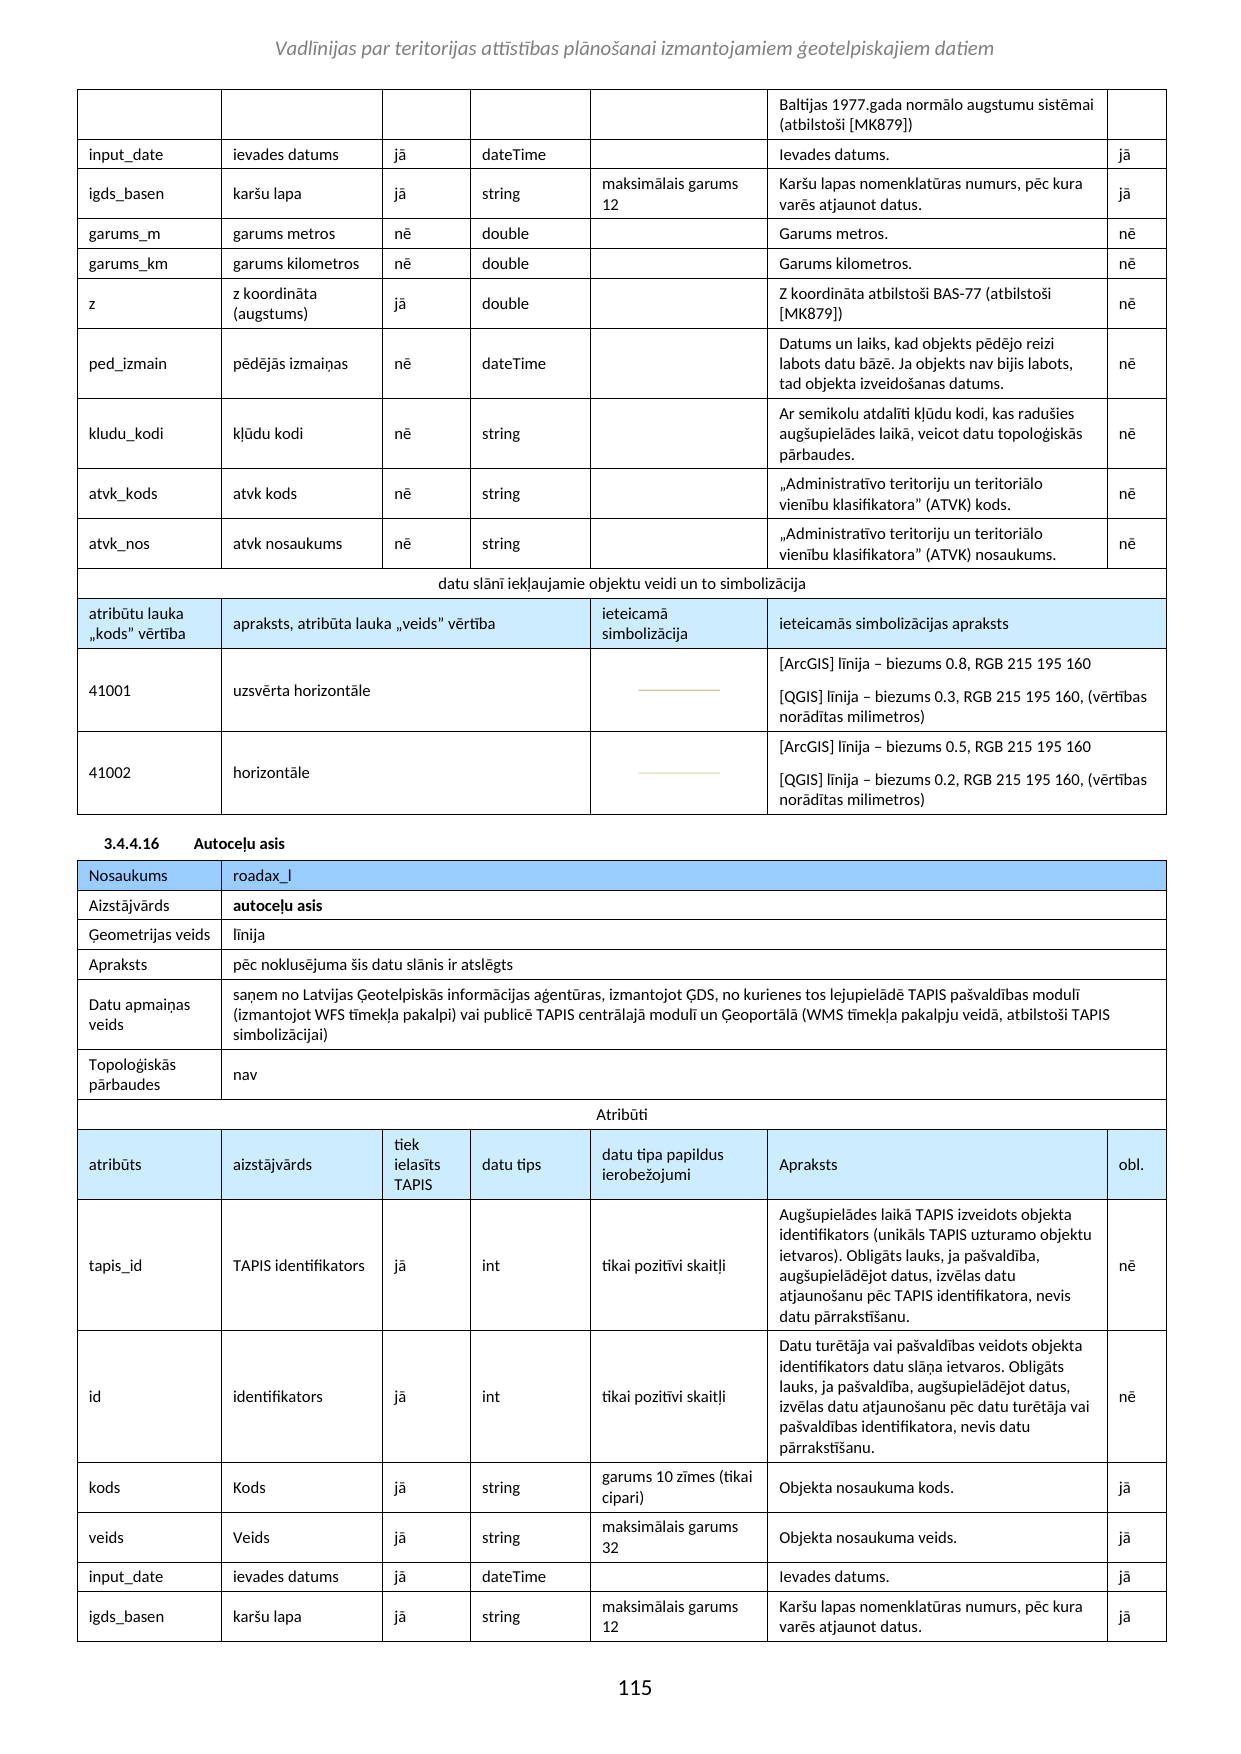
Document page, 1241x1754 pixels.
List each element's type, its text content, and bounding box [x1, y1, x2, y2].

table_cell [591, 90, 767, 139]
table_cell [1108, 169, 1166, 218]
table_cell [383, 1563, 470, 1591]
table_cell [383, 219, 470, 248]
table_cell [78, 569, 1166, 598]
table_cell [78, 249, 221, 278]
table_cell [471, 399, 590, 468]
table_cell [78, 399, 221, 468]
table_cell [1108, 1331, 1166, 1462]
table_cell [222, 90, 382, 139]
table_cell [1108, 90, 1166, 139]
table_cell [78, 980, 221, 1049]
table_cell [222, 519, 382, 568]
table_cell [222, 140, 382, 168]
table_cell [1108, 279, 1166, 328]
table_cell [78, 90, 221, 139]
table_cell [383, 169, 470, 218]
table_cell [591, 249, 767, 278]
picture [638, 667, 721, 713]
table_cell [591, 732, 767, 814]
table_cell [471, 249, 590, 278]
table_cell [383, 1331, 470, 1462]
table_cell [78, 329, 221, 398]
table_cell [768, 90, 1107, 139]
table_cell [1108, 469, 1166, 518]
picture [638, 750, 721, 796]
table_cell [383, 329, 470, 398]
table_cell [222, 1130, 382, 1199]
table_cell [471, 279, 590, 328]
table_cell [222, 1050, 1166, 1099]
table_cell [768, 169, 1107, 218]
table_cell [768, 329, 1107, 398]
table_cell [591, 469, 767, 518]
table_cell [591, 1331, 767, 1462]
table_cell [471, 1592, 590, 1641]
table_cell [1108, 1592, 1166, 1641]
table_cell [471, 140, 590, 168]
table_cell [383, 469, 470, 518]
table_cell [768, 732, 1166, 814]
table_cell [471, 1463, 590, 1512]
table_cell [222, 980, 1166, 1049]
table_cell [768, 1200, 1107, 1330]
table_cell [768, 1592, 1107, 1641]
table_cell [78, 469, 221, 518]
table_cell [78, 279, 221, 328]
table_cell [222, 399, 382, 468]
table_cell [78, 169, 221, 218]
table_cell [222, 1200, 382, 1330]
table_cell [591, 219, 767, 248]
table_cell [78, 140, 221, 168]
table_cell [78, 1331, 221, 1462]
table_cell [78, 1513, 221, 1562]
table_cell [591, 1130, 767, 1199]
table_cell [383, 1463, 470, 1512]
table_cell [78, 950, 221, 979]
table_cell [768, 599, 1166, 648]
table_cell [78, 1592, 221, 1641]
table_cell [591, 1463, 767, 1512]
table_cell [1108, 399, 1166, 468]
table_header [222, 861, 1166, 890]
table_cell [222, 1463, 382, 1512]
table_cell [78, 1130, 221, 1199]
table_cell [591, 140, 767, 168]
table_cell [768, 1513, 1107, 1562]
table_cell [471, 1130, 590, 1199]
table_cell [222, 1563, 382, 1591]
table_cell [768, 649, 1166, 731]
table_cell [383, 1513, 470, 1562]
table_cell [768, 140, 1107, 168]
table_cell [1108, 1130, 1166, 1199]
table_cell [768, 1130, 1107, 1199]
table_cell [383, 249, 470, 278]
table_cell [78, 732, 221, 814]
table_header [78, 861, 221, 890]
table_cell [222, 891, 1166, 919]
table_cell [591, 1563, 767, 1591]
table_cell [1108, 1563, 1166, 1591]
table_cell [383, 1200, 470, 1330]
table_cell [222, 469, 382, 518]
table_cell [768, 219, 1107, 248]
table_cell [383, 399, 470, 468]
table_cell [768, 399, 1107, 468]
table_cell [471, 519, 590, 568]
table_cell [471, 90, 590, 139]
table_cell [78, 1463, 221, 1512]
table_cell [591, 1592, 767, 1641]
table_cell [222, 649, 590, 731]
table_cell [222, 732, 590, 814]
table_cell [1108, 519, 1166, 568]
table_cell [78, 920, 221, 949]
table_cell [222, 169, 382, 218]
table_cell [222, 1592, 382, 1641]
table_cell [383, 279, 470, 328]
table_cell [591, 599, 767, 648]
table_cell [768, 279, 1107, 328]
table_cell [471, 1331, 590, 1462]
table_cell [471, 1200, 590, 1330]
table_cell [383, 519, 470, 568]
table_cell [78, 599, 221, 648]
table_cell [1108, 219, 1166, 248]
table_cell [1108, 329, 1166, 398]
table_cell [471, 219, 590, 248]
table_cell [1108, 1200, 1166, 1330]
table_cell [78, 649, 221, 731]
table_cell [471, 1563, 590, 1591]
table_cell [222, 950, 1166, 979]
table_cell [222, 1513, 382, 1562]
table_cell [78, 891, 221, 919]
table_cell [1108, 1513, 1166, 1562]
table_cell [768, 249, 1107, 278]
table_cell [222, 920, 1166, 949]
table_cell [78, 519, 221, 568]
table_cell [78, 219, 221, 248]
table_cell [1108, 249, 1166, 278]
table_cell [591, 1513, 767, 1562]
subtitle Autoceļu asis [103, 833, 1181, 854]
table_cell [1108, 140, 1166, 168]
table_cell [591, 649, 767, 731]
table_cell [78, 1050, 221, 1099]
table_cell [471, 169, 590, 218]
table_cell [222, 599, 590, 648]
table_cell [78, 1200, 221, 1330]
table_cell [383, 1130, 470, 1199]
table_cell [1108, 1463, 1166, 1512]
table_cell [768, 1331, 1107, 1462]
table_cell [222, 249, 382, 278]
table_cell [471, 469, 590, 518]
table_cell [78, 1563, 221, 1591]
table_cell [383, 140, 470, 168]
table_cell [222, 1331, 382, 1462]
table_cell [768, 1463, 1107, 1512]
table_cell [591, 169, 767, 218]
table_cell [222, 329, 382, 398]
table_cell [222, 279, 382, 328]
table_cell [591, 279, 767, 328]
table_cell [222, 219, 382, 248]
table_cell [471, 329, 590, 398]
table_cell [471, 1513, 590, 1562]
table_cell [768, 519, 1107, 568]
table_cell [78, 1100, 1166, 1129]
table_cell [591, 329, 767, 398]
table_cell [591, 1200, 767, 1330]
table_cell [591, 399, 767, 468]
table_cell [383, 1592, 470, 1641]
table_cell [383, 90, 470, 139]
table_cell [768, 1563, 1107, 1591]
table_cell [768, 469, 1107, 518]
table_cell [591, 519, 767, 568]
